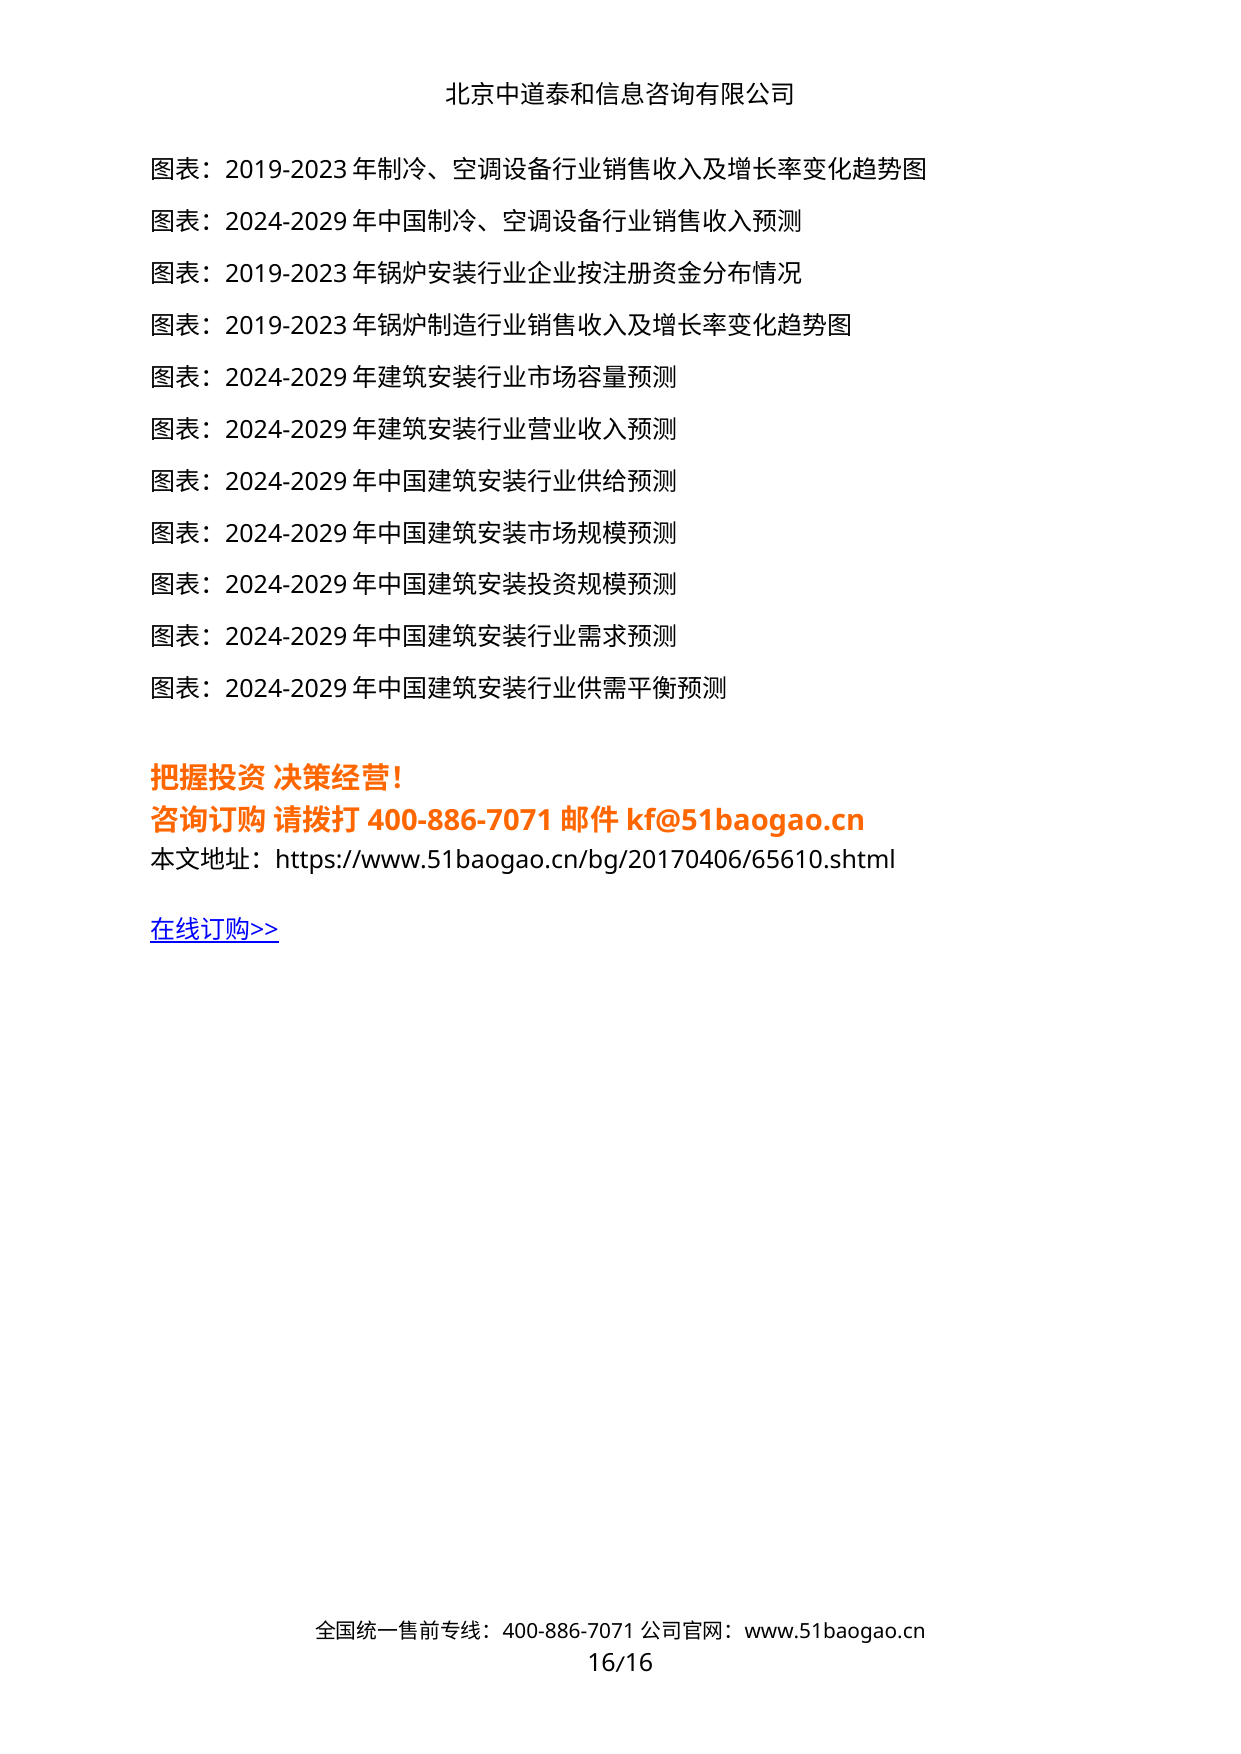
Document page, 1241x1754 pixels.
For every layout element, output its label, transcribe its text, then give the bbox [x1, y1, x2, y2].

text 把握投资 决策经营！咨询订购 请拨打 400-886-7071 邮件 kf@51baogao.cn本文地址：https://www.51baogao.cn/bg/20170406/65610.shtml [150, 721, 1090, 876]
text 图表：2024-2029年中国建筑安装投资规模预测 [150, 565, 1090, 601]
text 图表：2019-2023年制冷、空调设备行业销售收入及增长率变化趋势图 [150, 150, 1090, 186]
text 图表：2024-2029年中国制冷、空调设备行业销售收入预测 [150, 202, 1090, 238]
text 图表：2019-2023年锅炉安装行业企业按注册资金分布情况 [150, 254, 1090, 290]
text 图表：2024-2029年建筑安装行业营业收入预测 [150, 409, 1090, 446]
text 图表：2024-2029年中国建筑安装行业供给预测 [150, 461, 1090, 497]
text 图表：2024-2029年中国建筑安装行业需求预测 [150, 617, 1090, 653]
text 图表：2024-2029年建筑安装行业市场容量预测 [150, 357, 1090, 394]
text 图表：2024-2029年中国建筑安装行业供需平衡预测 [150, 669, 1090, 705]
text 图表：2019-2023年锅炉制造行业销售收入及增长率变化趋势图 [150, 306, 1090, 342]
text 在线订购>> [150, 876, 1090, 946]
text 图表：2024-2029年中国建筑安装市场规模预测 [150, 513, 1090, 549]
